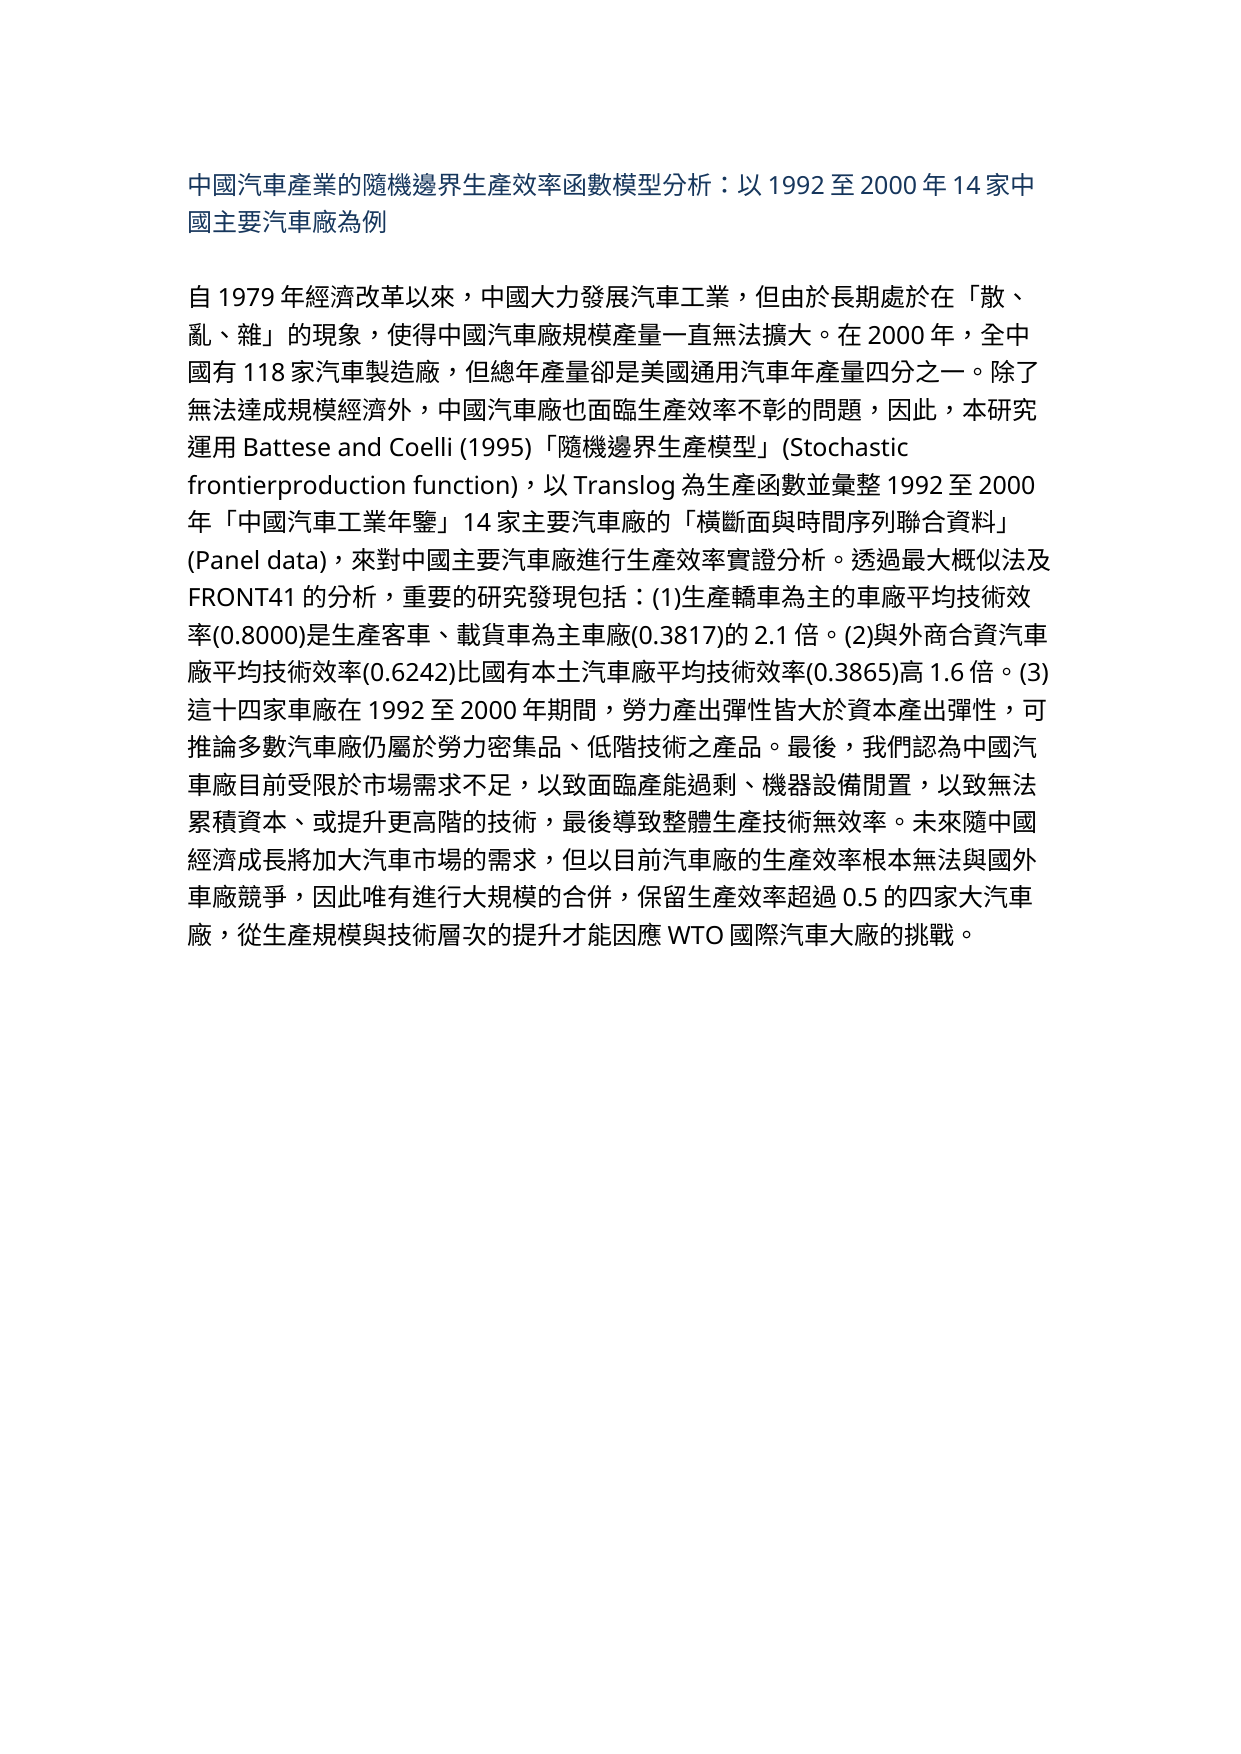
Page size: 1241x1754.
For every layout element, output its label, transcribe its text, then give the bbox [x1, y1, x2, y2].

text 中國汽車產業的隨機邊界生產效率函數模型分析：以1992至2000年14家中國主要汽車廠為例 [187, 164, 1053, 239]
text 自1979年經濟改革以來，中國大力發展汽車工業，但由於長期處於在「散、亂、雜」的現象，使得中國汽車廠規模產量一直無法擴大。在2000年，全中國有118家汽車製造廠，但總年產量卻是美國通用汽車年產量四分之一。除了無法達成規模經濟外，中國汽車廠也面臨生產效率不彰的問題，因此，本研究運用Battese and Coelli (1995)「隨機邊界生產模型」(Stochastic frontierproduction function)，以Translog為生產函數並彙整1992至2000年「中國汽車工業年鑒」14家主要汽車廠的「橫斷面與時間序列聯合資料」(Panel data)，來對中國主要汽車廠進行生產效率實證分析。透過最大概似法及FRONT41的分析，重要的研究發現包括：(1)生產轎車為主的車廠平均技術效率(0.8000)是生產客車、載貨車為主車廠(0.3817)的2.1倍。(2)與外商合資汽車廠平均技術效率(0.6242)比國有本土汽車廠平均技術效率(0.3865)高1.6倍。(3)這十四家車廠在1992至2000年期間，勞力產出彈性皆大於資本產出彈性，可推論多數汽車廠仍屬於勞力密集品、低階技術之產品。最後，我們認為中國汽車廠目前受限於市場需求不足，以致面臨產能過剩、機器設備閒置，以致無法累積資本、或提升更高階的技術，最後導致整體生產技術無效率。未來隨中國經濟成長將加大汽車市場的需求，但以目前汽車廠的生產效率根本無法與國外車廠競爭，因此唯有進行大規模的合併，保留生產效率超過0.5的四家大汽車廠，從生產規模與技術層次的提升才能因應WTO國際汽車大廠的挑戰。 [187, 277, 1053, 952]
